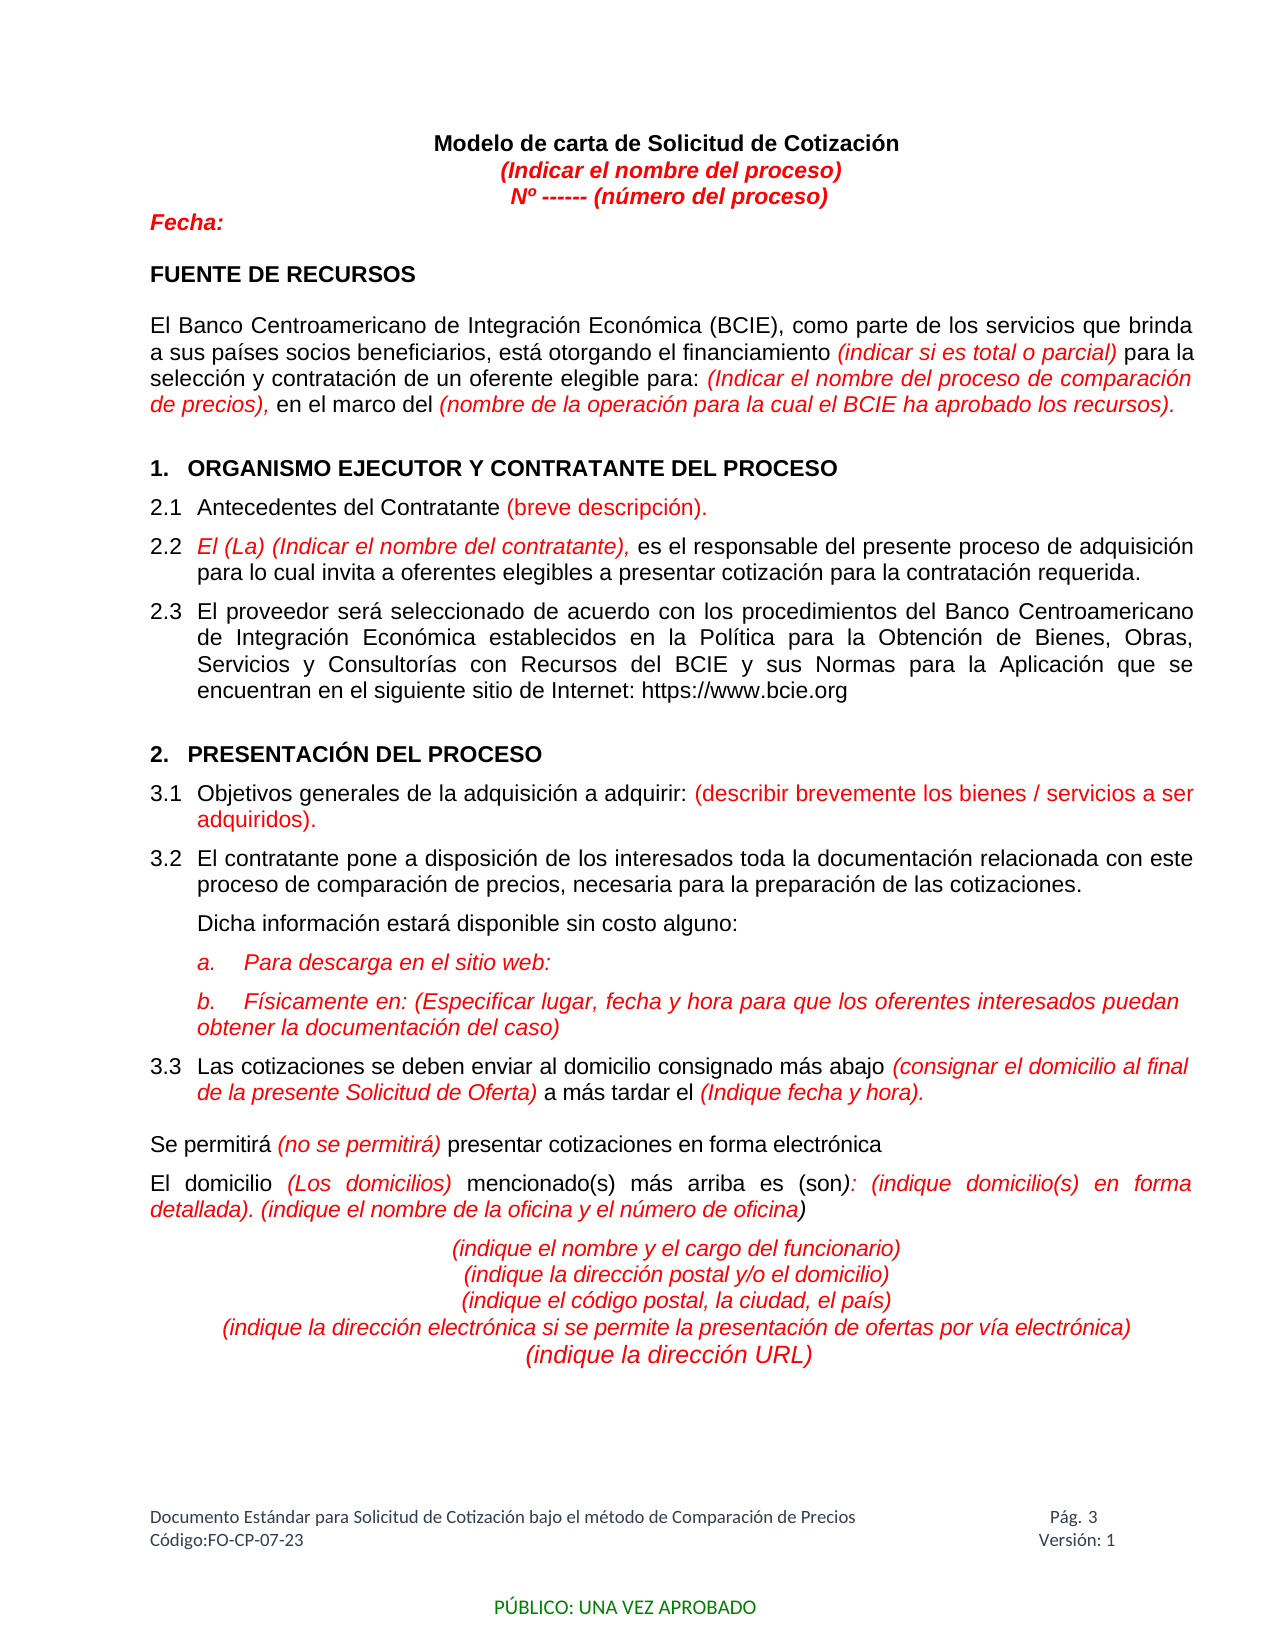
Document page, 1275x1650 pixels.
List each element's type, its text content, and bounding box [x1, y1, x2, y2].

text Modelo de carta de Solicitud de Cotización [150, 130, 1183, 157]
text (indique el nombre y el cargo del funcionario) [165, 1235, 1191, 1261]
text Se permitirá (no se permitirá) presentar cotizaciones en forma electrónica [150, 1131, 1194, 1157]
text FUENTE DE RECURSOS [150, 261, 1194, 287]
text (indique el código postal, la ciudad, el país) [165, 1287, 1191, 1314]
text (indique la dirección URL) [150, 1340, 1191, 1369]
list Antecedentes del Contratante (breve descripción). [150, 494, 1194, 520]
list El (La) (Indicar el nombre del contratante), es el responsable del presente proceso de adquisición para lo cual invita a oferentes elegibles a presentar cotización para la contratación requerida. [150, 533, 1194, 585]
list Las cotizaciones se deben enviar al domicilio consignado más abajo (consignar el domicilio al final de la presente Solicitud de Oferta) a más tardar el (Indique fecha y hora). [150, 1053, 1191, 1106]
list Objetivos generales de la adquisición a adquirir: (describir brevemente los bienes / servicios a ser adquiridos). [150, 780, 1194, 832]
list ORGANISMO EJECUTOR Y CONTRATANTE DEL PROCESO [150, 455, 1191, 481]
text Fecha: [150, 209, 1194, 236]
text Nº ------ (número del proceso) [150, 183, 1191, 209]
list Físicamente en: (Especificar lugar, fecha y hora para que los oferentes interesados puedan obtener la documentación del caso) [197, 988, 1183, 1041]
text El Banco Centroamericano de Integración Económica (BCIE), como parte de los servicios que brinda a sus países socios beneficiarios, está otorgando el financiamiento (indicar si es total o parcial) para la selección y contratación de un oferente elegible para: (Indicar el nombre del proceso de comparación de precios), en el marco del (nombre de la operación para la cual el BCIE ha aprobado los recursos). [150, 312, 1194, 417]
text El domicilio (Los domicilios) mencionado(s) más arriba es (son): (indique domicilio(s) en forma detallada). (indique el nombre de la oficina y el número de oficina) [150, 1169, 1194, 1222]
list Para descarga en el sitio web: [197, 949, 1183, 975]
list PRESENTACIÓN DEL PROCESO [150, 741, 1191, 767]
list El contratante pone a disposición de los interesados toda la documentación relacionada con este proceso de comparación de precios, necesaria para la preparación de las cotizaciones. [150, 845, 1194, 898]
text Dicha información estará disponible sin costo alguno: [187, 910, 1183, 936]
text (Indicar el nombre del proceso) [150, 157, 1194, 183]
text (indique la dirección electrónica si se permite la presentación de ofertas por vía electrónica) [165, 1314, 1191, 1340]
list El proveedor será seleccionado de acuerdo con los procedimientos del Banco Centroamericano de Integración Económica establecidos en la Política para la Obtención de Bienes, Obras, Servicios y Consultorías con Recursos del BCIE y sus Normas para la Aplicación que se encuentran en el siguiente sitio de Internet: https://www.bcie.org [150, 598, 1194, 703]
text (indique la dirección postal y/o el domicilio) [165, 1261, 1191, 1287]
